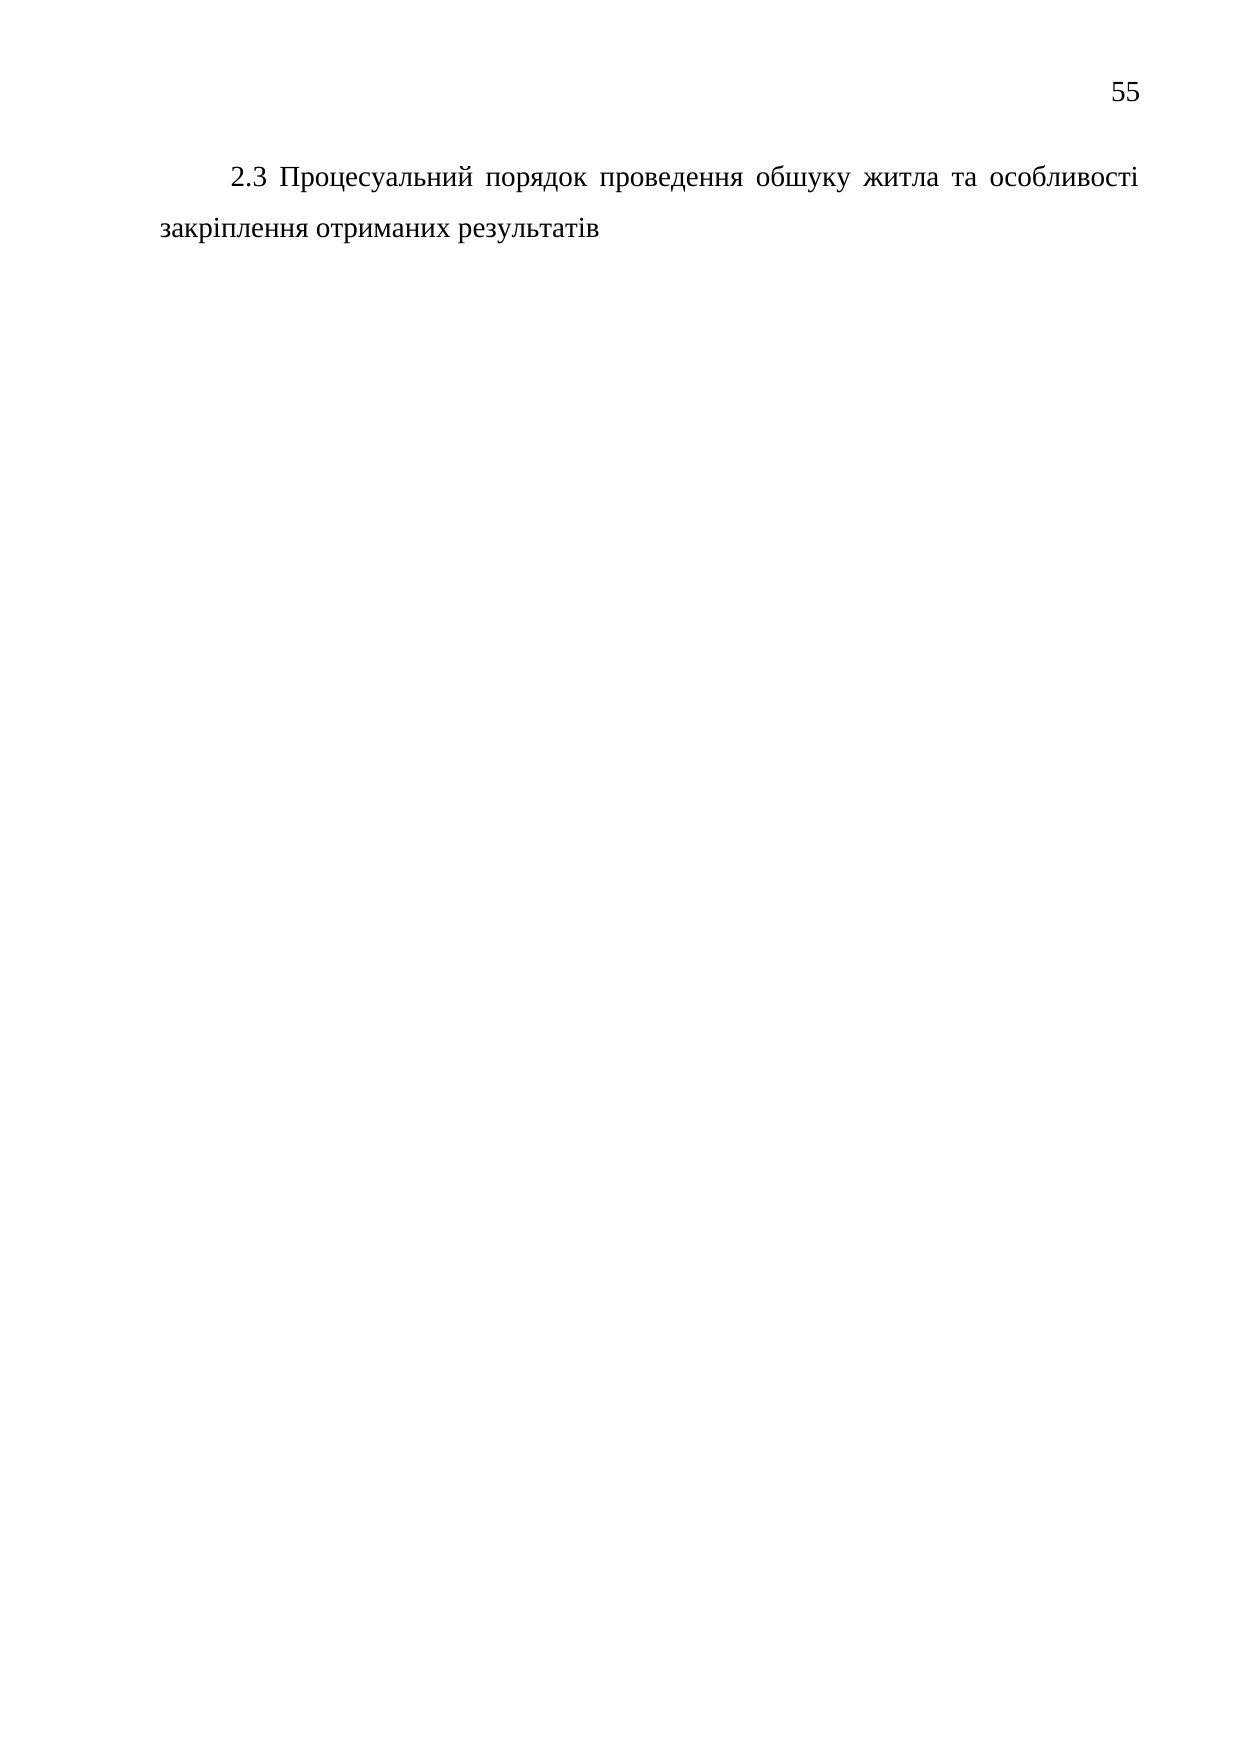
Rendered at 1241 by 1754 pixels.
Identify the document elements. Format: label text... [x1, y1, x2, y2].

text 2.3 Процесуальний порядок проведення обшуку житла та особливості закріплення отриманих результатів [159, 159, 1140, 243]
